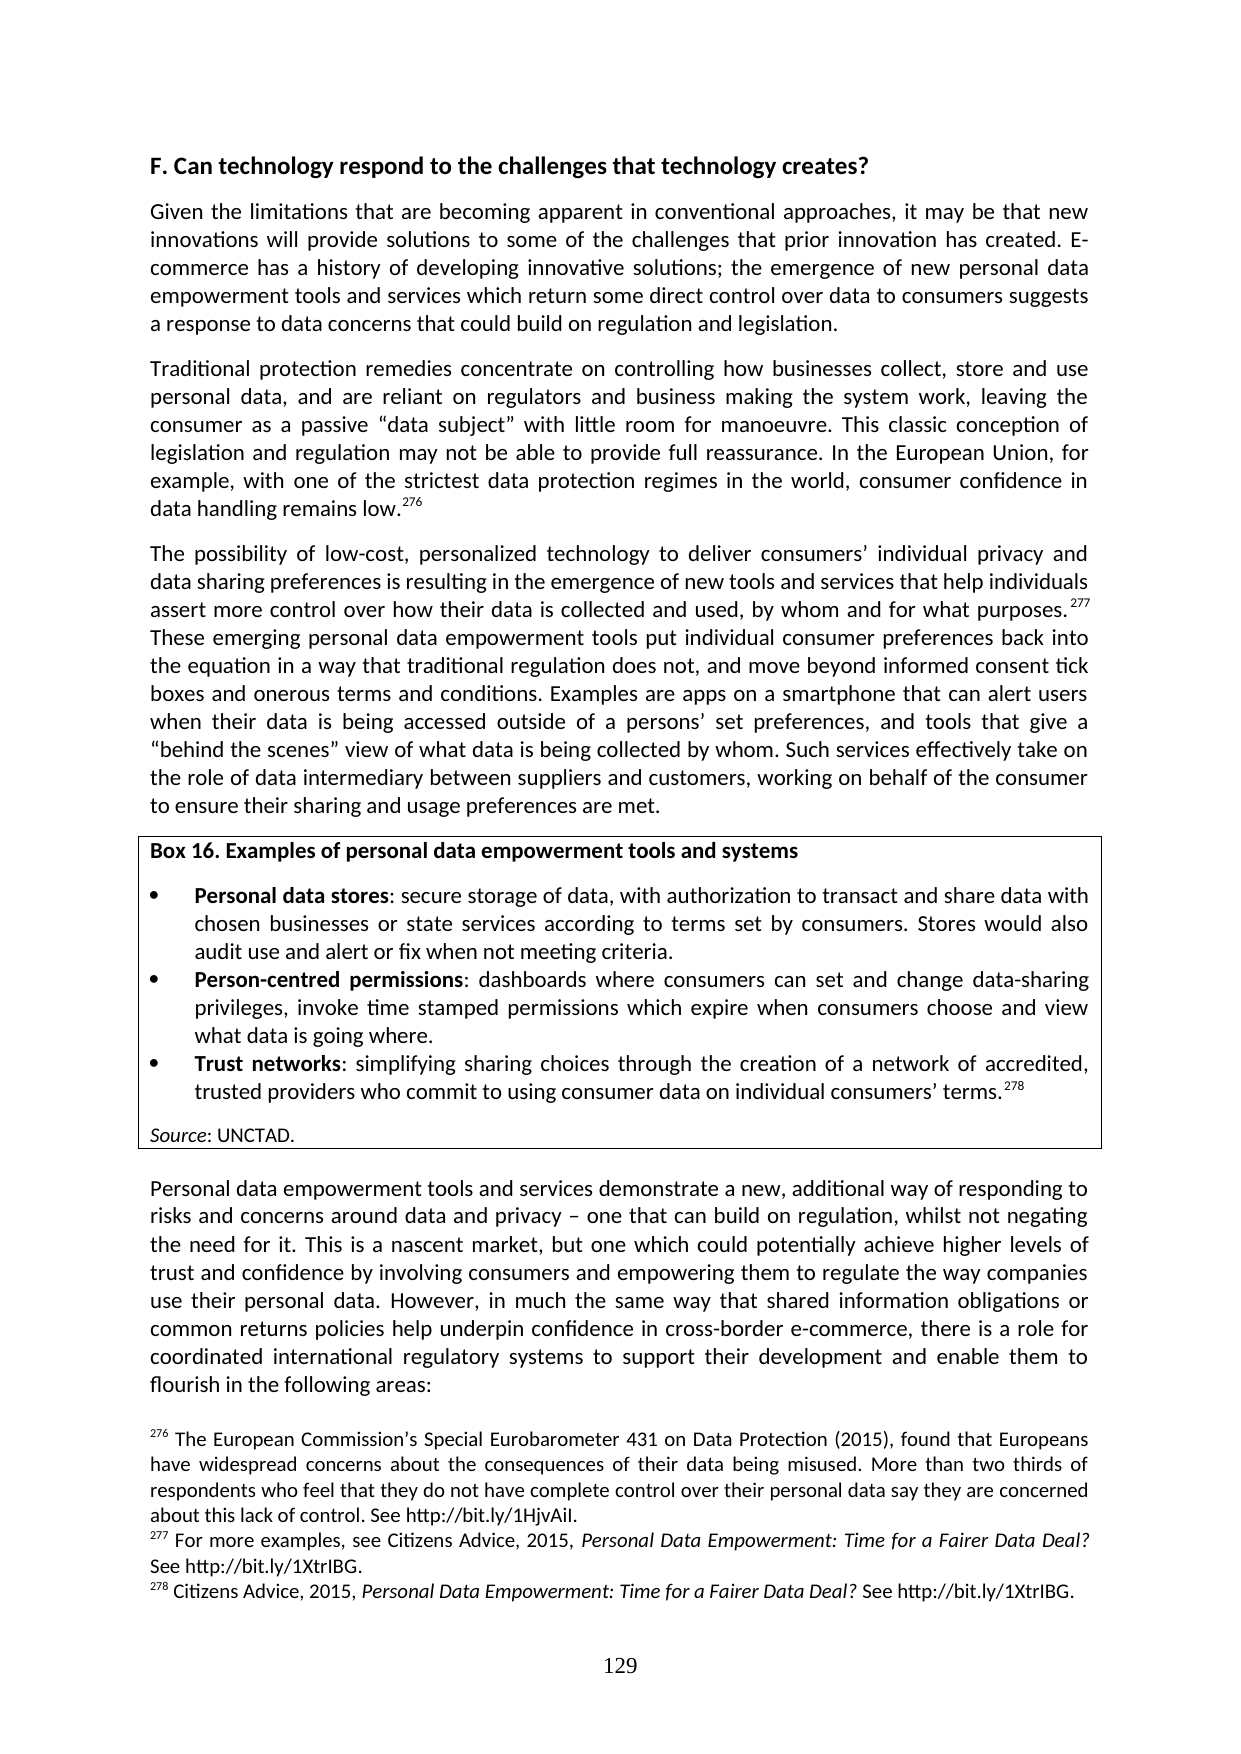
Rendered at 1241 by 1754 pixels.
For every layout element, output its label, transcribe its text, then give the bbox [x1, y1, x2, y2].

table_header Box 16. Examples of personal data empowerment tools and systems Personal data stores: secure storage of data, with authorization to transact and share data with chosen businesses or state services according to terms set by consumers. Stores would also audit use and alert or fix when not meeting criteria. Person-centred permissions: dashboards where consumers can set and change data-sharing privileges, invoke time stamped permissions which expire when consumers choose and view what data is going where. Trust networks: simplifying sharing choices through the creation of a network of accredited, trusted providers who commit to using consumer data on individual consumers’ terms. Source: UNCTAD. [139, 837, 1101, 1148]
text The possibility of low-cost, personalized technology to deliver consumers’ individual privacy and data sharing preferences is resulting in the emergence of new tools and services that help individuals assert more control over how their data is collected and used, by whom and for what purposes. These emerging personal data empowerment tools put individual consumer preferences back into the equation in a way that traditional regulation does not, and move beyond informed consent tick boxes and onerous terms and conditions. Examples are apps on a smartphone that can alert users when their data is being accessed outside of a persons’ set preferences, and tools that give a “behind the scenes” view of what data is being collected by whom. Such services effectively take on the role of data intermediary between suppliers and customers, working on behalf of the consumer to ensure their sharing and usage preferences are met. [150, 539, 1090, 819]
text Personal data empowerment tools and services demonstrate a new, additional way of responding to risks and concerns around data and privacy ‒ one that can build on regulation, whilst not negating the need for it. This is a nascent market, but one which could potentially achieve higher levels of trust and confidence by involving consumers and empowering them to regulate the way companies use their personal data. However, in much the same way that shared information obligations or common returns policies help underpin confidence in cross-border e-commerce, there is a role for coordinated international regulatory systems to support their development and enable them to flourish in the following areas: [150, 1174, 1090, 1398]
subtitle F. Can technology respond to the challenges that technology creates? [150, 150, 1090, 181]
text Traditional protection remedies concentrate on controlling how businesses collect, store and use personal data, and are reliant on regulators and business making the system work, leaving the consumer as a passive “data subject” with little room for manoeuvre. This classic conception of legislation and regulation may not be able to provide full reassurance. In the European Union, for example, with one of the strictest data protection regimes in the world, consumer confidence in data handling remains low. [150, 354, 1090, 522]
text Given the limitations that are becoming apparent in conventional approaches, it may be that new innovations will provide solutions to some of the challenges that prior innovation has created. E-commerce has a history of developing innovative solutions; the emergence of new personal data empowerment tools and services which return some direct control over data to consumers suggests a response to data concerns that could build on regulation and legislation. [150, 197, 1090, 337]
